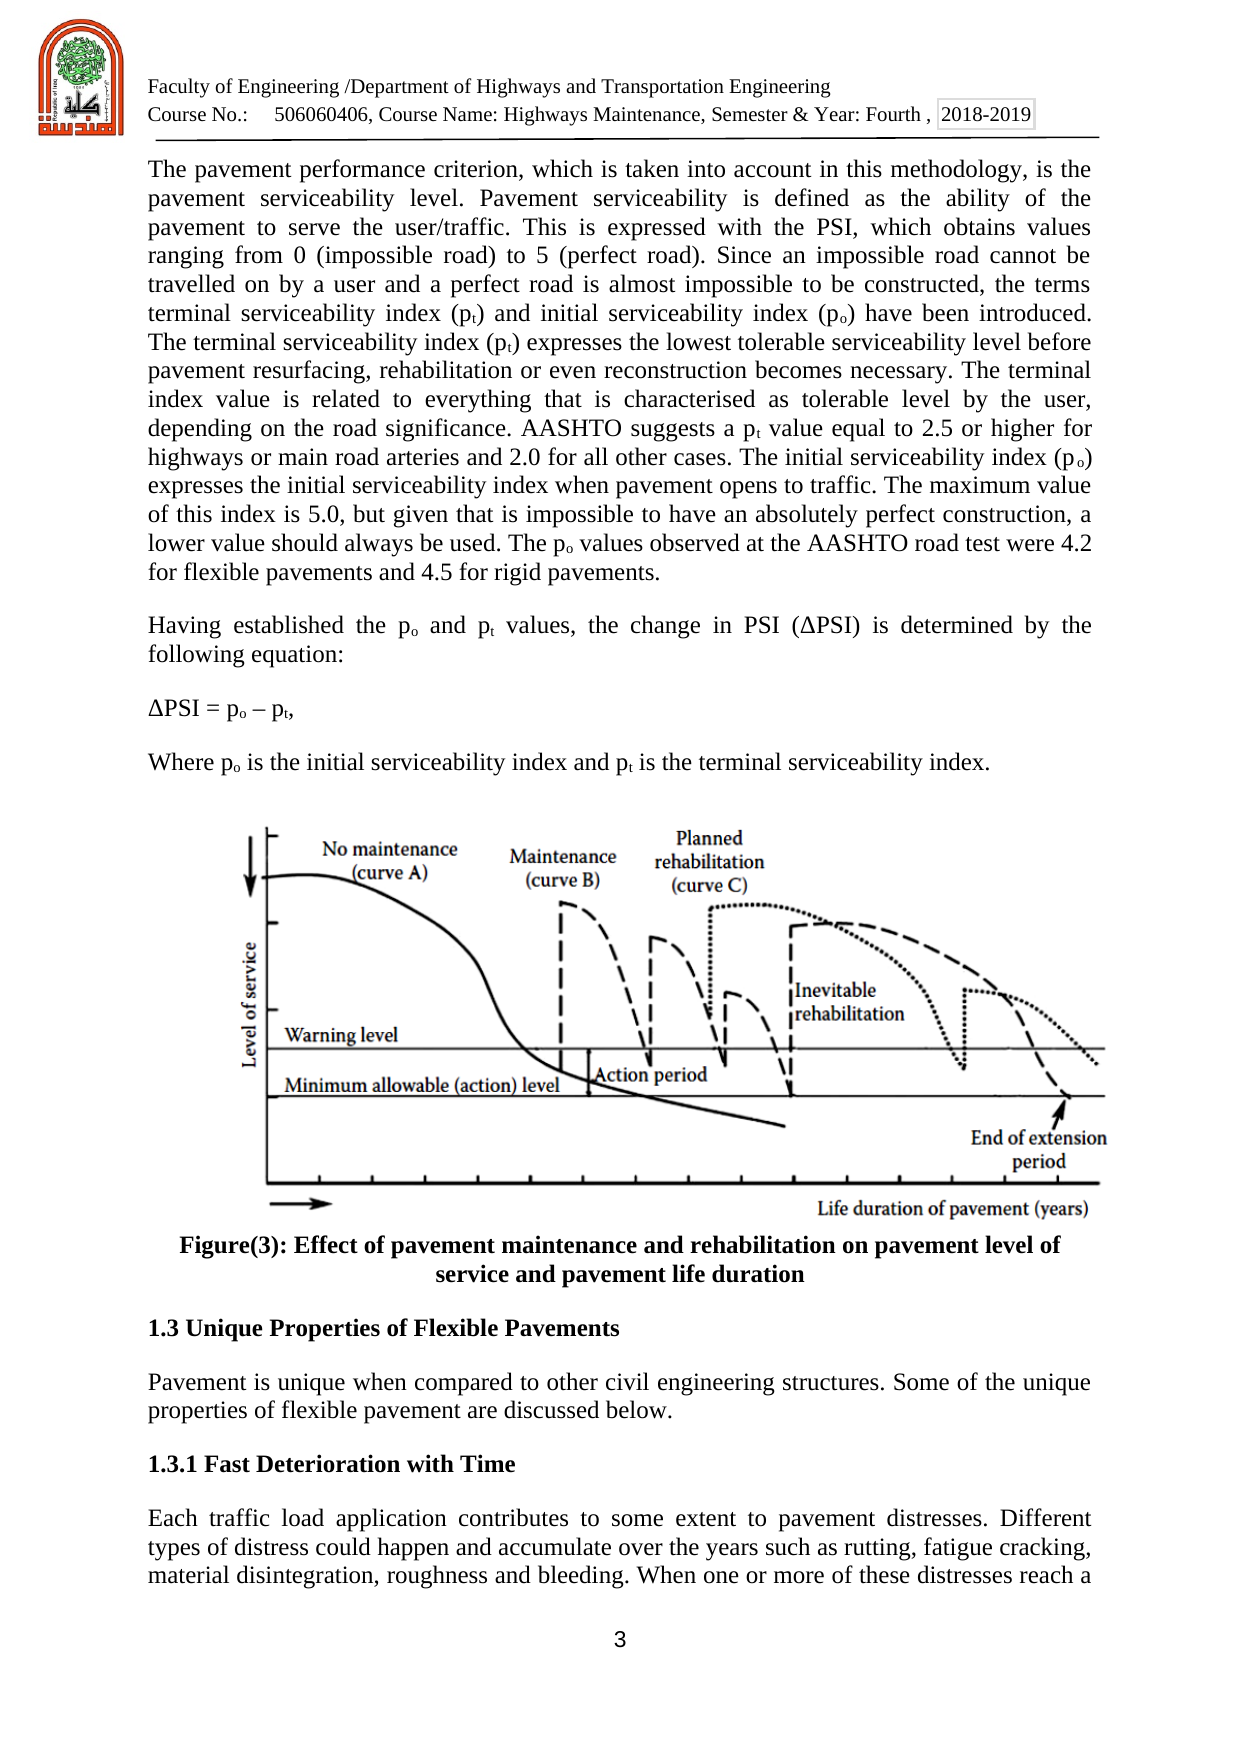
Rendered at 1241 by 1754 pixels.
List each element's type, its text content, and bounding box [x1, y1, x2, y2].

text Having established the po and pt values, the change in PSI (ΔPSI) is determined by the following equation: [148, 611, 1092, 668]
text ΔPSI = po – pt, [148, 693, 1092, 722]
text 1.3.1 Fast Deterioration with Time [148, 1449, 1092, 1478]
picture [29, 11, 133, 143]
text The pavement performance criterion, which is taken into account in this methodology, is the pavement serviceability level. Pavement serviceability is defined as the ability of the pavement to serve the user/traffic. This is expressed with the PSI, which obtains values ranging from 0 (impossible road) to 5 (perfect road). Since an impossible road cannot be travelled on by a user and a perfect road is almost impossible to be constructed, the terms terminal serviceability index (pt) and initial serviceability index (po) have been introduced. The terminal serviceability index (pt) expresses the lowest tolerable serviceability level before pavement resurfacing, rehabilitation or even reconstruction becomes necessary. The terminal index value is related to everything that is characterised as tolerable level by the user, depending on the road significance. AASHTO suggests a pt value equal to 2.5 or higher for highways or main road arteries and 2.0 for all other cases. The initial serviceability index (po) expresses the initial serviceability index when pavement opens to traffic. The maximum value of this index is 5.0, but given that is impossible to have an absolutely perfect construction, a lower value should always be used. The po values observed at the AASHTO road test were 4.2 for flexible pavements and 4.5 for rigid pavements. [148, 154, 1092, 586]
text 1.3 Unique Properties of Flexible Pavements [148, 1313, 1092, 1342]
text Pavement is unique when compared to other civil engineering structures. Some of the unique properties of flexible pavement are discussed below. [148, 1367, 1092, 1424]
text Figure(3): Effect of pavement maintenance and rehabilitation on pavement level of service and pavement life duration [148, 1230, 1092, 1288]
text Where po is the initial serviceability index and pt is the terminal serviceability index. [148, 747, 1092, 776]
